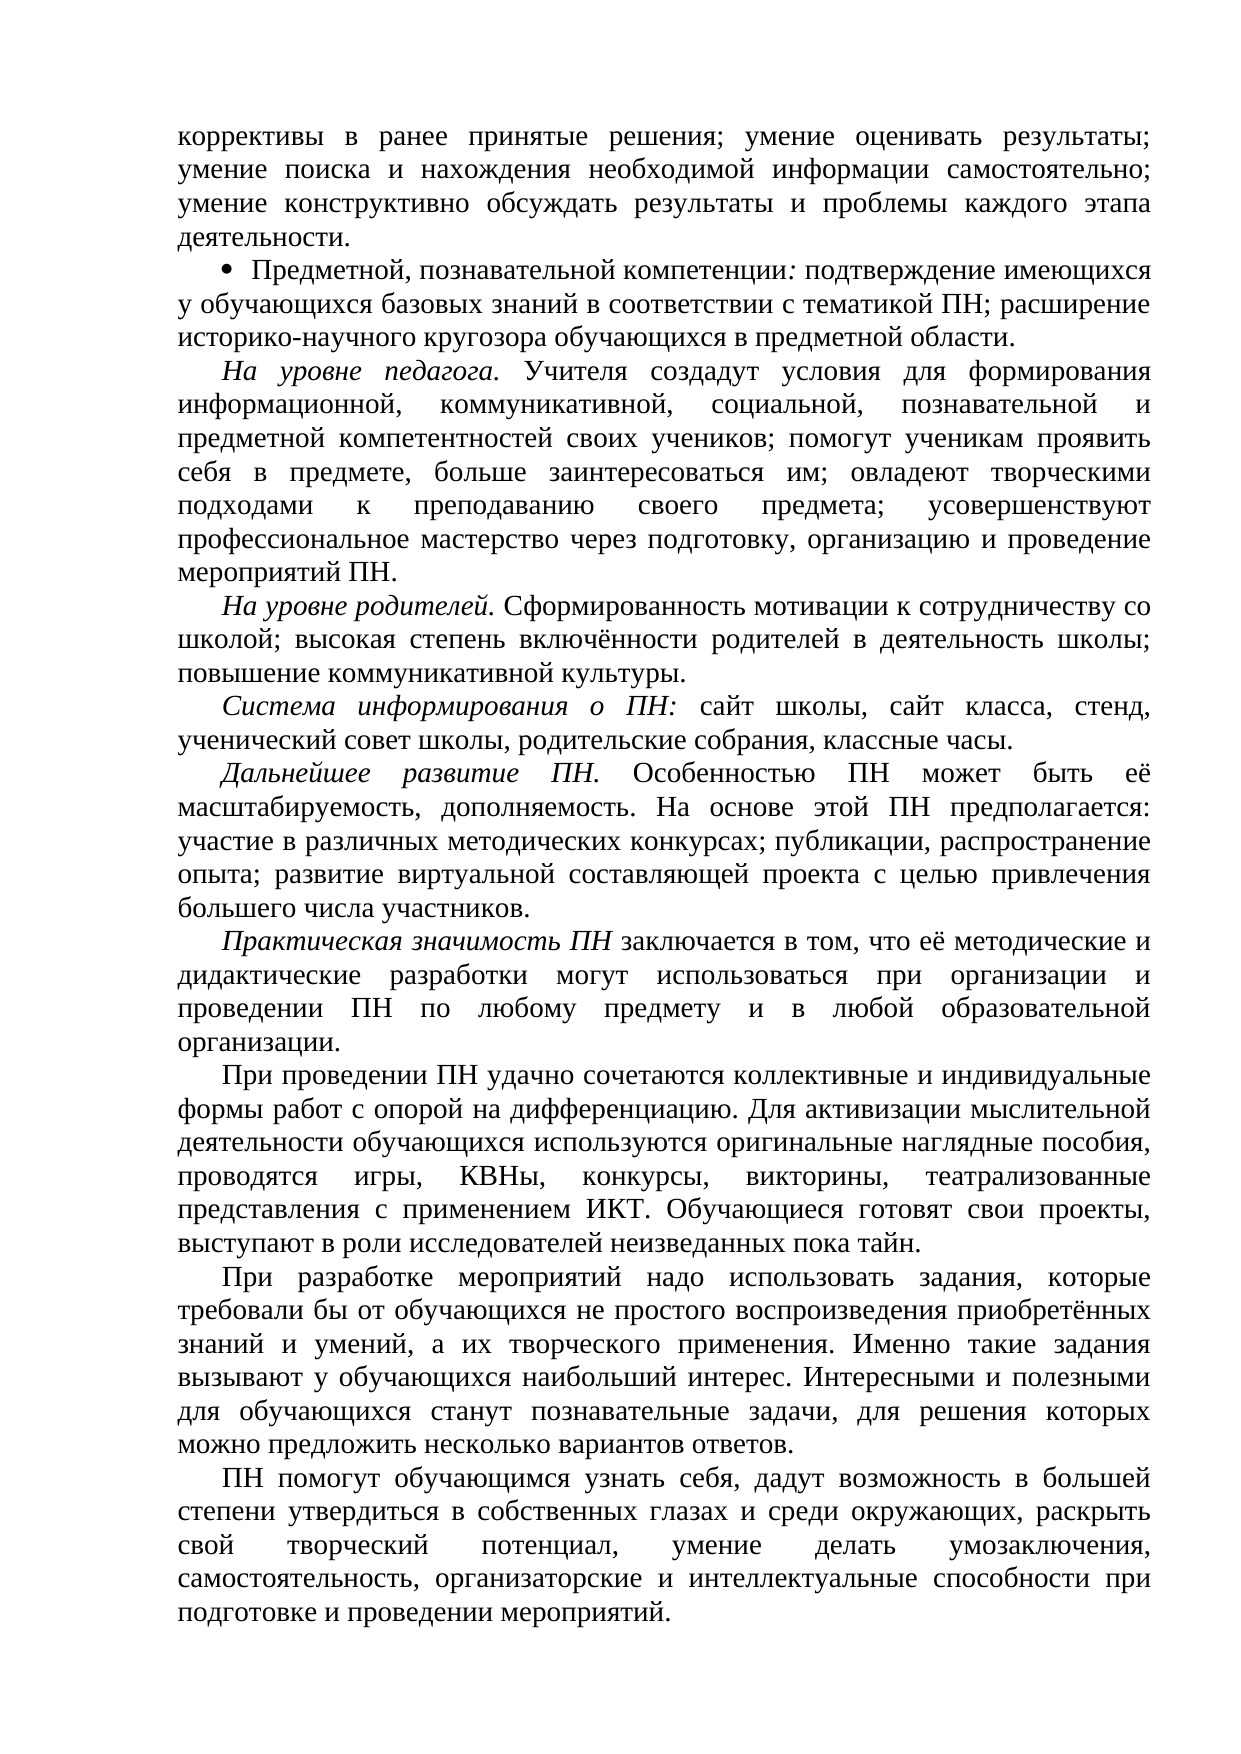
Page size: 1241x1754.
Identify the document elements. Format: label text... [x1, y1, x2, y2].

list Предметной, познавательной компетенции: подтверждение имеющихся у обучающихся базовых знаний в соответствии с тематикой ПН; расширение историко-научного кругозора обучающихся в предметной области. [177, 252, 1152, 353]
text При разработке мероприятий надо использовать задания, которые требовали бы от обучающихся не простого воспроизведения приобретённых знаний и умений, а их творческого применения. Именно такие задания вызывают у обучающихся наибольший интерес. Интересными и полезными для обучающихся станут познавательные задачи, для решения которых можно предложить несколько вариантов ответов. [177, 1259, 1152, 1460]
text На уровне родителей. Сформированность мотивации к сотрудничеству со школой; высокая степень включённости родителей в деятельность школы; повышение коммуникативной культуры. [177, 588, 1152, 688]
text На уровне педагога. Учителя создадут условия для формирования информационной, коммуникативной, социальной, познавательной и предметной компетентностей своих учеников; помогут ученикам проявить себя в предмете, больше заинтересоваться им; овладеют творческими подходами к преподаванию своего предмета; усовершенствуют профессиональное мастерство через подготовку, организацию и проведение мероприятий ПН. [177, 353, 1152, 588]
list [177, 118, 1152, 252]
text ПН помогут обучающимся узнать себя, дадут возможность в большей степени утвердиться в собственных глазах и среди окружающих, раскрыть свой творческий потенциал, умение делать умозаключения, самостоятельность, организаторские и интеллектуальные способности при подготовке и проведении мероприятий. [177, 1460, 1152, 1628]
text Практическая значимость ПН заключается в том, что её методические и дидактические разработки могут использоваться при организации и проведении ПН по любому предмету и в любой образовательной организации. [177, 923, 1152, 1057]
text Дальнейшее развитие ПН. Особенностью ПН может быть её масштабируемость, дополняемость. На основе этой ПН предполагается: участие в различных методических конкурсах; публикации, распространение опыта; развитие виртуальной составляющей проекта с целью привлечения большего числа участников. [177, 756, 1152, 923]
text При проведении ПН удачно сочетаются коллективные и индивидуальные формы работ с опорой на дифференциацию. Для активизации мыслительной деятельности обучающихся используются оригинальные наглядные пособия, проводятся игры, КВНы, конкурсы, викторины, театрализованные представления с применением ИКТ. Обучающиеся готовят свои проекты, выступают в роли исследователей неизведанных пока тайн. [177, 1057, 1152, 1259]
text Система информирования о ПН: сайт школы, сайт класса, стенд, ученический совет школы, родительские собрания, классные часы. [177, 688, 1152, 756]
